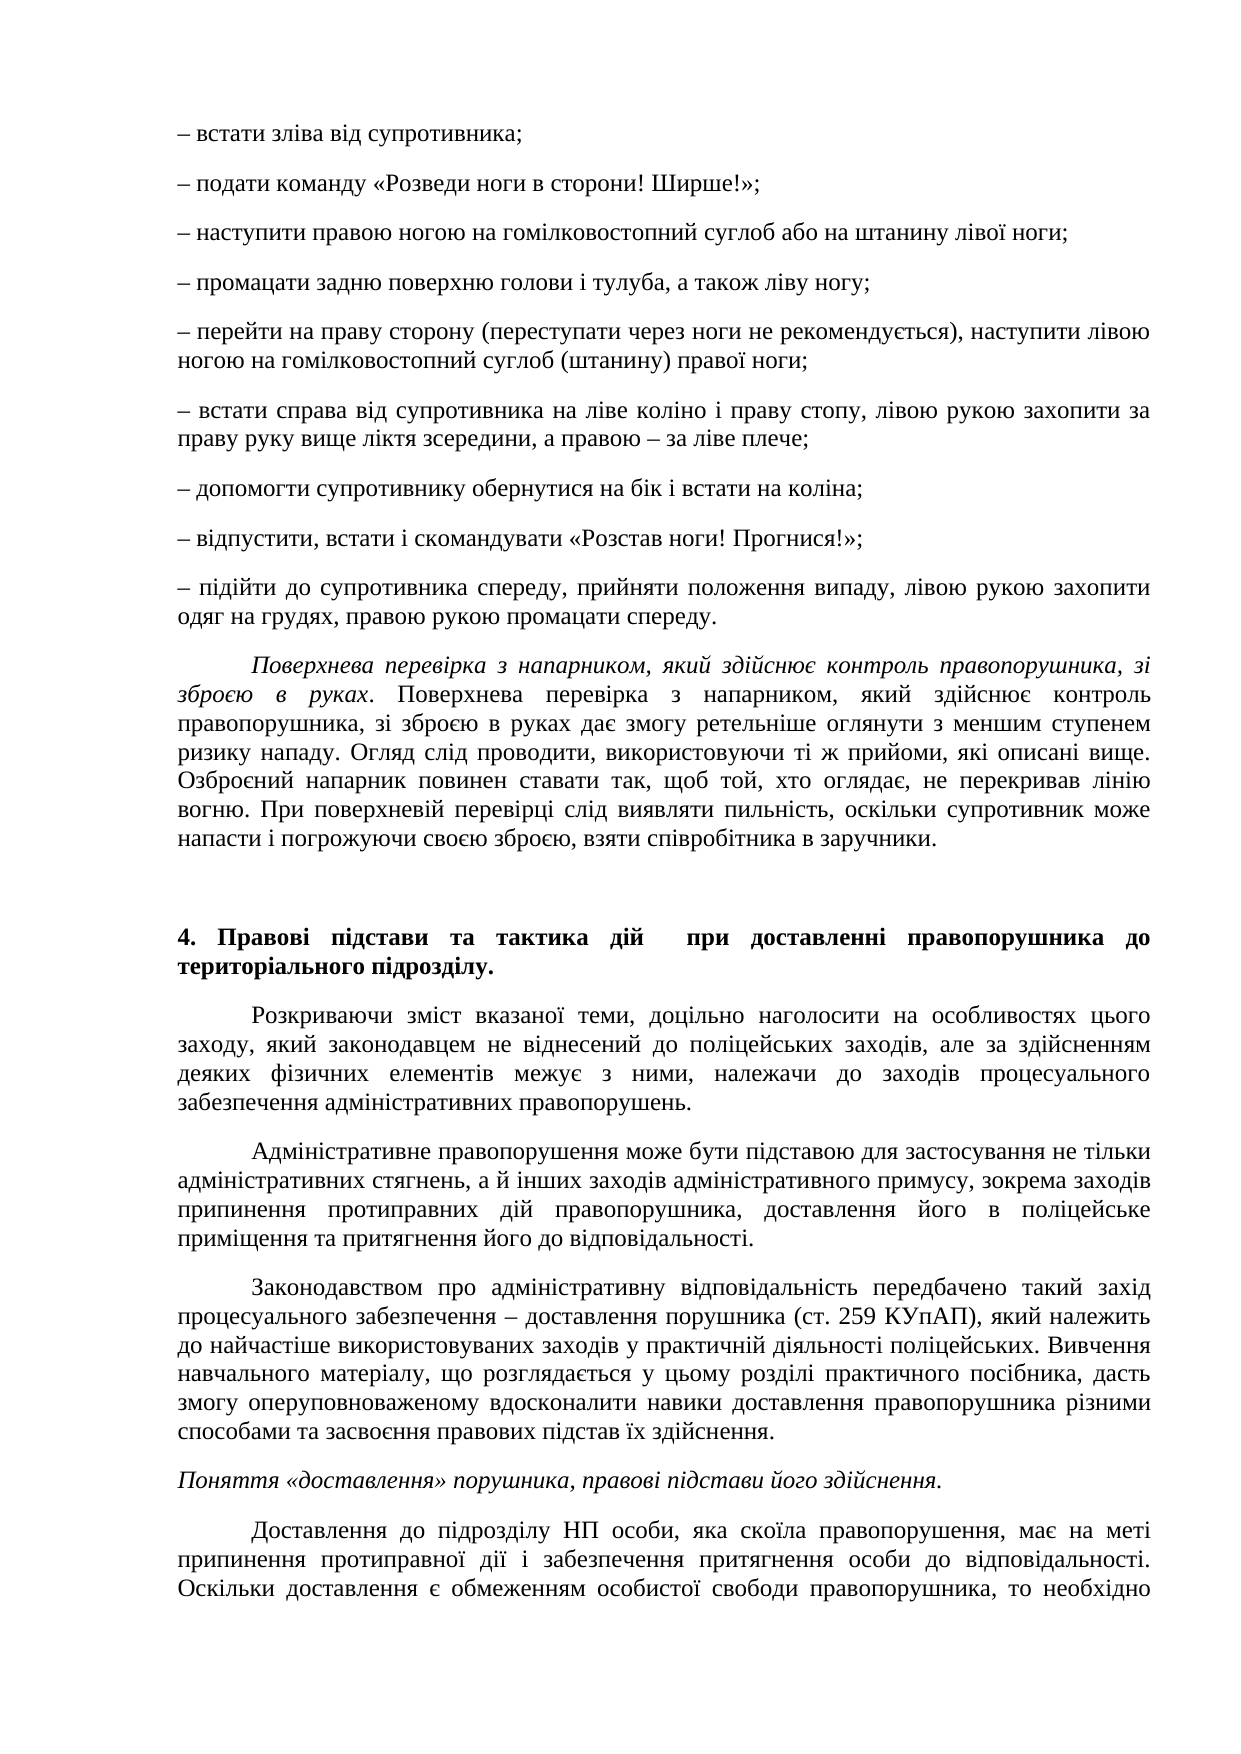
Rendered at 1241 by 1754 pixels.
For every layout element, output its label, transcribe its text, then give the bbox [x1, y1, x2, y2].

text – наступити правою ногою на гомілковостопний суглоб або на штанину лівої ноги; [177, 217, 1152, 246]
text – встати справа від супротивника на ліве коліно і праву стопу, лівою рукою захопити за праву руку вище ліктя зсередини, а правою – за ліве плече; [177, 395, 1152, 452]
text 4. Правові підстави та тактика дій при доставленні правопорушника до територіального підрозділу. [177, 922, 1152, 980]
text – допомогти супротивнику обернутися на бік і встати на коліна; [177, 473, 1152, 502]
text Поняття «доставлення» порушника, правові підстави його здійснення. [177, 1466, 1152, 1494]
text Законодавством про адміністративну відповідальність передбачено такий захід процесуального забезпечення – доставлення порушника (ст. 259 КУпАП), який належить до найчастіше використовуваних заходів у практичній діяльності поліцейських. Вивчення навчального матеріалу, що розглядається у цьому розділі практичного посібника, дасть змогу оперуповноваженому вдосконалити навики доставлення правопорушника різними способами та засвоєння правових підстав їх здійснення. [177, 1272, 1152, 1445]
text – подати команду «Розведи ноги в сторони! Ширше!»; [177, 168, 1152, 196]
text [177, 1515, 1152, 1601]
text Розкриваючи зміст вказаної теми, доцільно наголосити на особливостях цього заходу, який законодавцем не віднесений до поліцейських заходів, але за здійсненням деяких фізичних елементів межує з ними, належачи до заходів процесуального забезпечення адміністративних правопорушень. [177, 1001, 1152, 1116]
text – перейти на праву сторону (переступати через ноги не рекомендується), наступити лівою ногою на гомілковостопний суглоб (штанину) правої ноги; [177, 316, 1152, 374]
text – підійти до супротивника спереду, прийняти положення випаду, лівою рукою захопити одяг на грудях, правою рукою промацати спереду. [177, 572, 1152, 630]
text – промацати задню поверхню голови і тулуба, а також ліву ногу; [177, 267, 1152, 296]
text Адміністративне правопорушення може бути підставою для застосування не тільки адміністративних стягнень, а й інших заходів адміністративного примусу, зокрема заходів припинення протиправних дій правопорушника, доставлення його в поліцейське приміщення та притягнення його до відповідальності. [177, 1136, 1152, 1251]
text – встати зліва від супротивника; [177, 118, 1152, 147]
text Поверхнева перевірка з напарником, який здійснює контроль правопорушника, зі зброєю в руках. Поверхнева перевірка з напарником, який здійснює контроль правопорушника, зі зброєю в руках дає змогу ретельніше оглянути з меншим ступенем ризику нападу. Огляд слід проводити, використовуючи ті ж прийоми, які описані вище. Озброєний напарник повинен ставати так, щоб той, хто оглядає, не перекривав лінію вогню. При поверхневій перевірці слід виявляти пильність, оскільки супротивник може напасти і погрожуючи своєю зброєю, взяти співробітника в заручники. [177, 651, 1152, 852]
text – відпустити, встати і скомандувати «Розстав ноги! Прогнися!»; [177, 523, 1152, 551]
